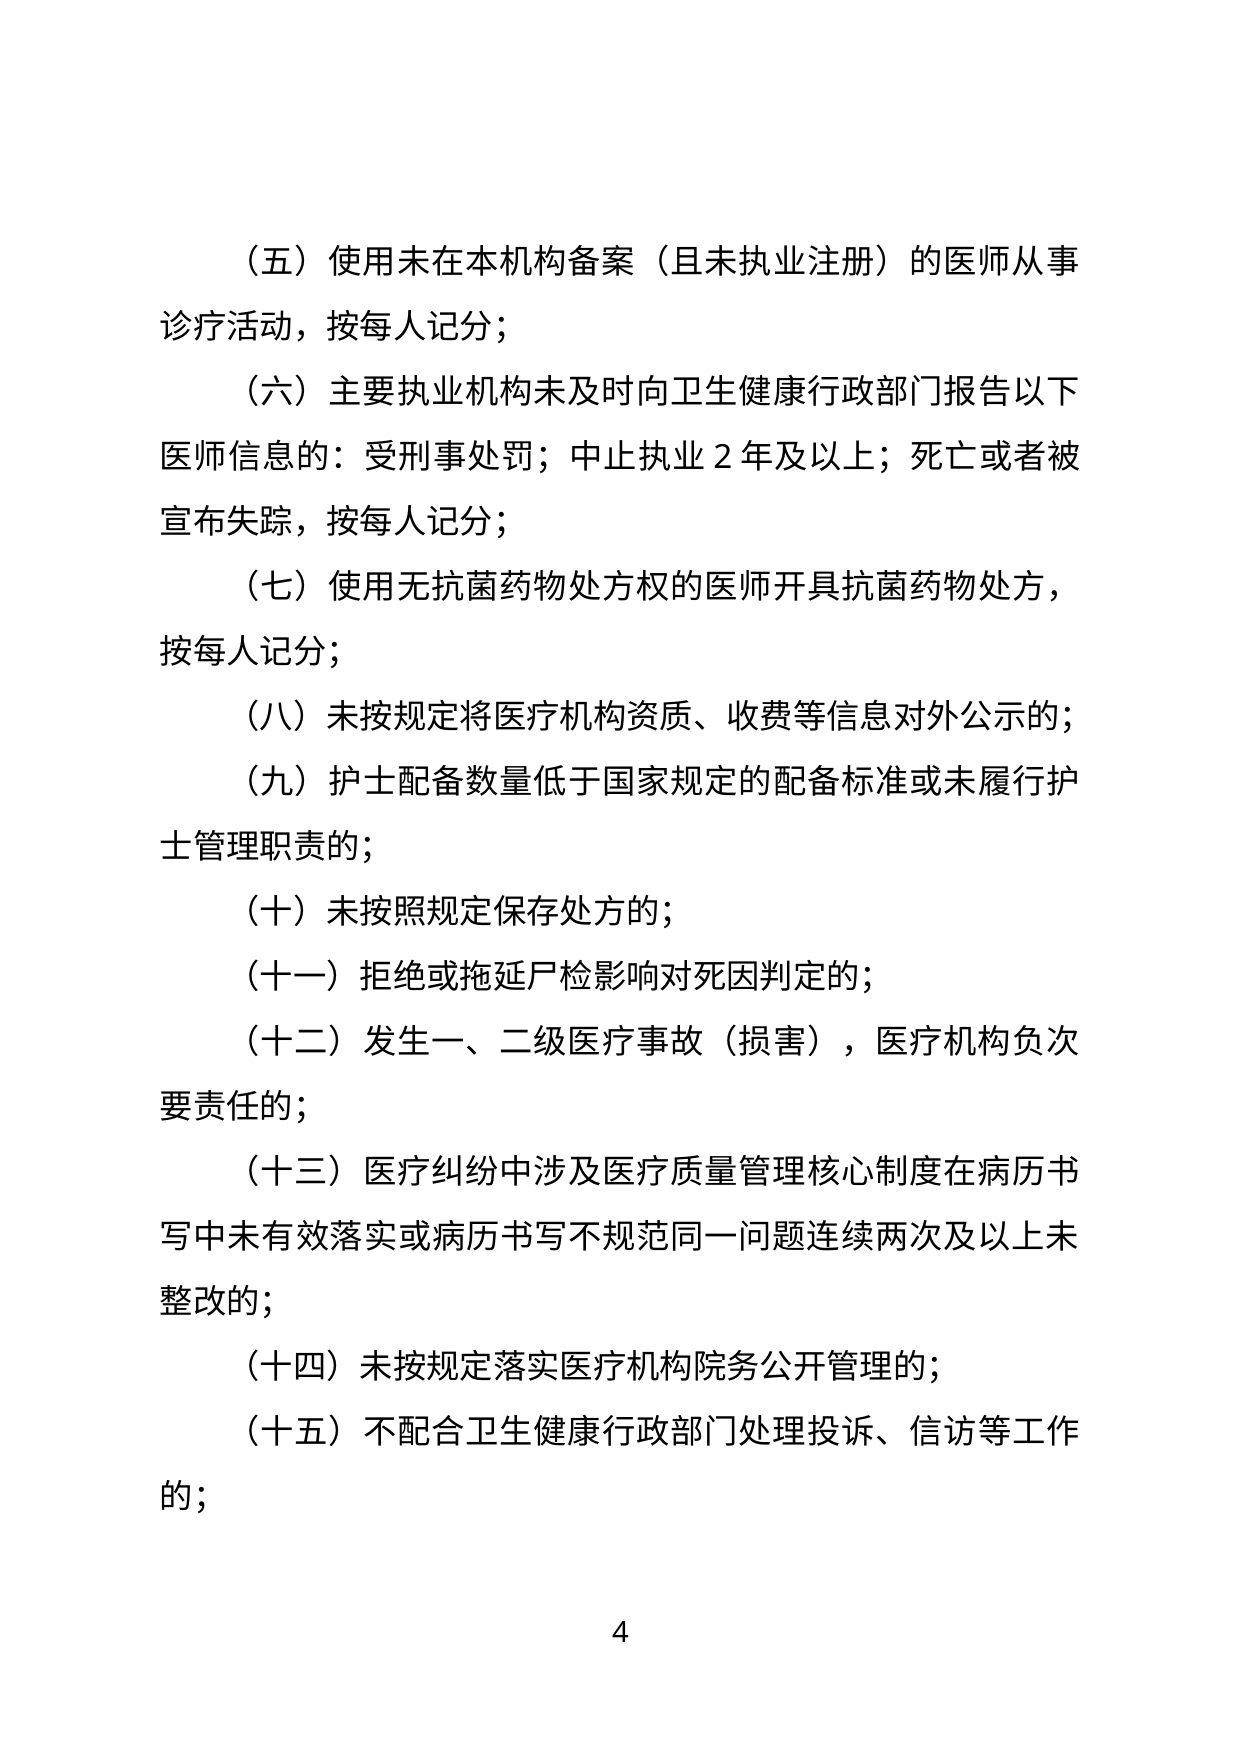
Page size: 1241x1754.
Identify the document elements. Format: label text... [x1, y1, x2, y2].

text （十）未按照规定保存处方的； [159, 877, 1081, 942]
text （十五）不配合卫生健康行政部门处理投诉、信访等工作的； [159, 1397, 1081, 1527]
text （九）护士配备数量低于国家规定的配备标准或未履行护士管理职责的； [159, 747, 1081, 877]
text （十一）拒绝或拖延尸检影响对死因判定的； [159, 942, 1081, 1007]
text （七）使用无抗菌药物处方权的医师开具抗菌药物处方，按每人记分； [159, 552, 1081, 682]
text （十二）发生一、二级医疗事故（损害），医疗机构负次要责任的； [159, 1007, 1081, 1137]
text （六）主要执业机构未及时向卫生健康行政部门报告以下医师信息的：受刑事处罚；中止执业2年及以上；死亡或者被宣布失踪，按每人记分； [159, 357, 1081, 552]
text （八）未按规定将医疗机构资质、收费等信息对外公示的； [159, 682, 1081, 747]
text （五）使用未在本机构备案（且未执业注册）的医师从事诊疗活动，按每人记分； [159, 227, 1081, 357]
text （十四）未按规定落实医疗机构院务公开管理的； [159, 1332, 1081, 1397]
text （十三）医疗纠纷中涉及医疗质量管理核心制度在病历书写中未有效落实或病历书写不规范同一问题连续两次及以上未整改的； [159, 1137, 1081, 1332]
